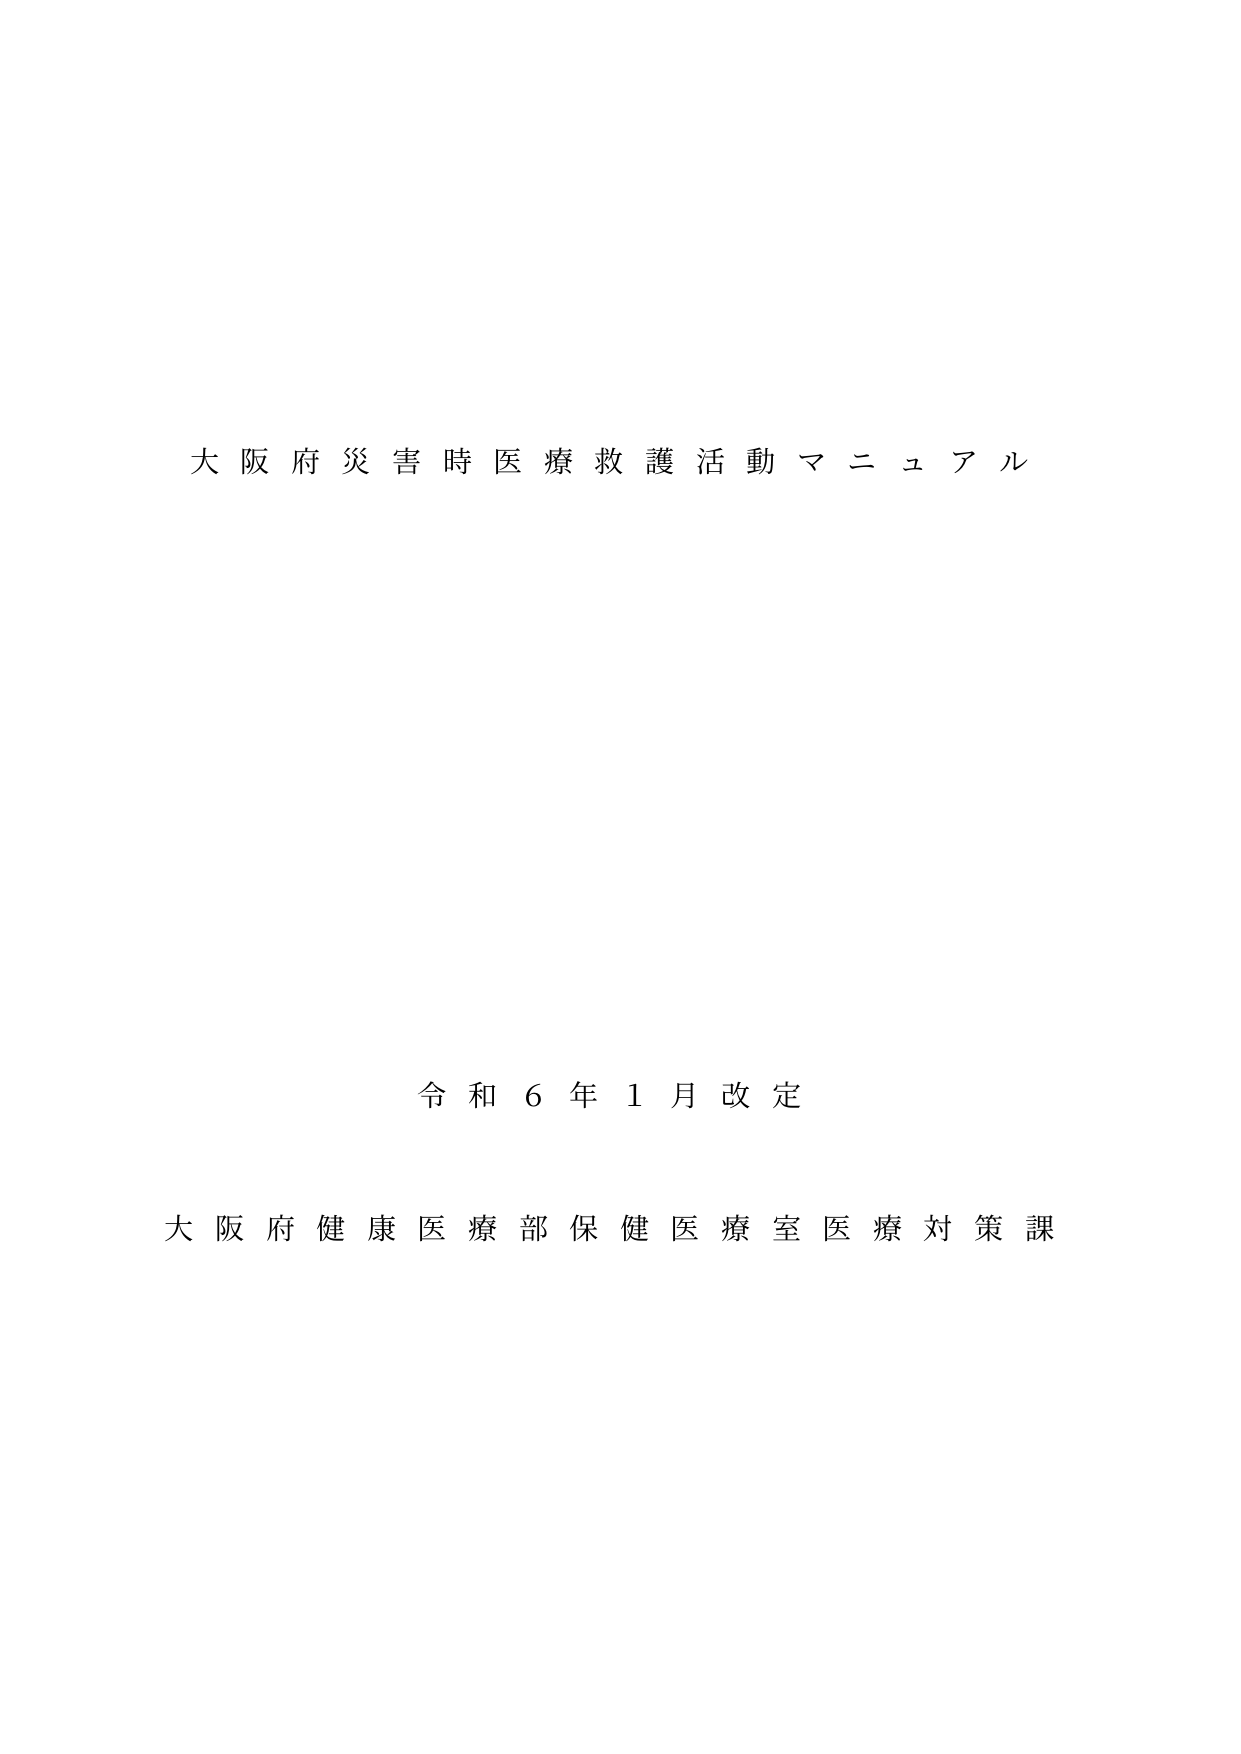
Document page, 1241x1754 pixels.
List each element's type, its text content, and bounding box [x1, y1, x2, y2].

text 令和６年１月改定 [126, 1060, 1114, 1127]
text 大阪府災害時医療救護活動マニュアル [126, 427, 1114, 494]
text 大阪府健康医療部保健医療室医療対策課 [126, 1194, 1114, 1260]
